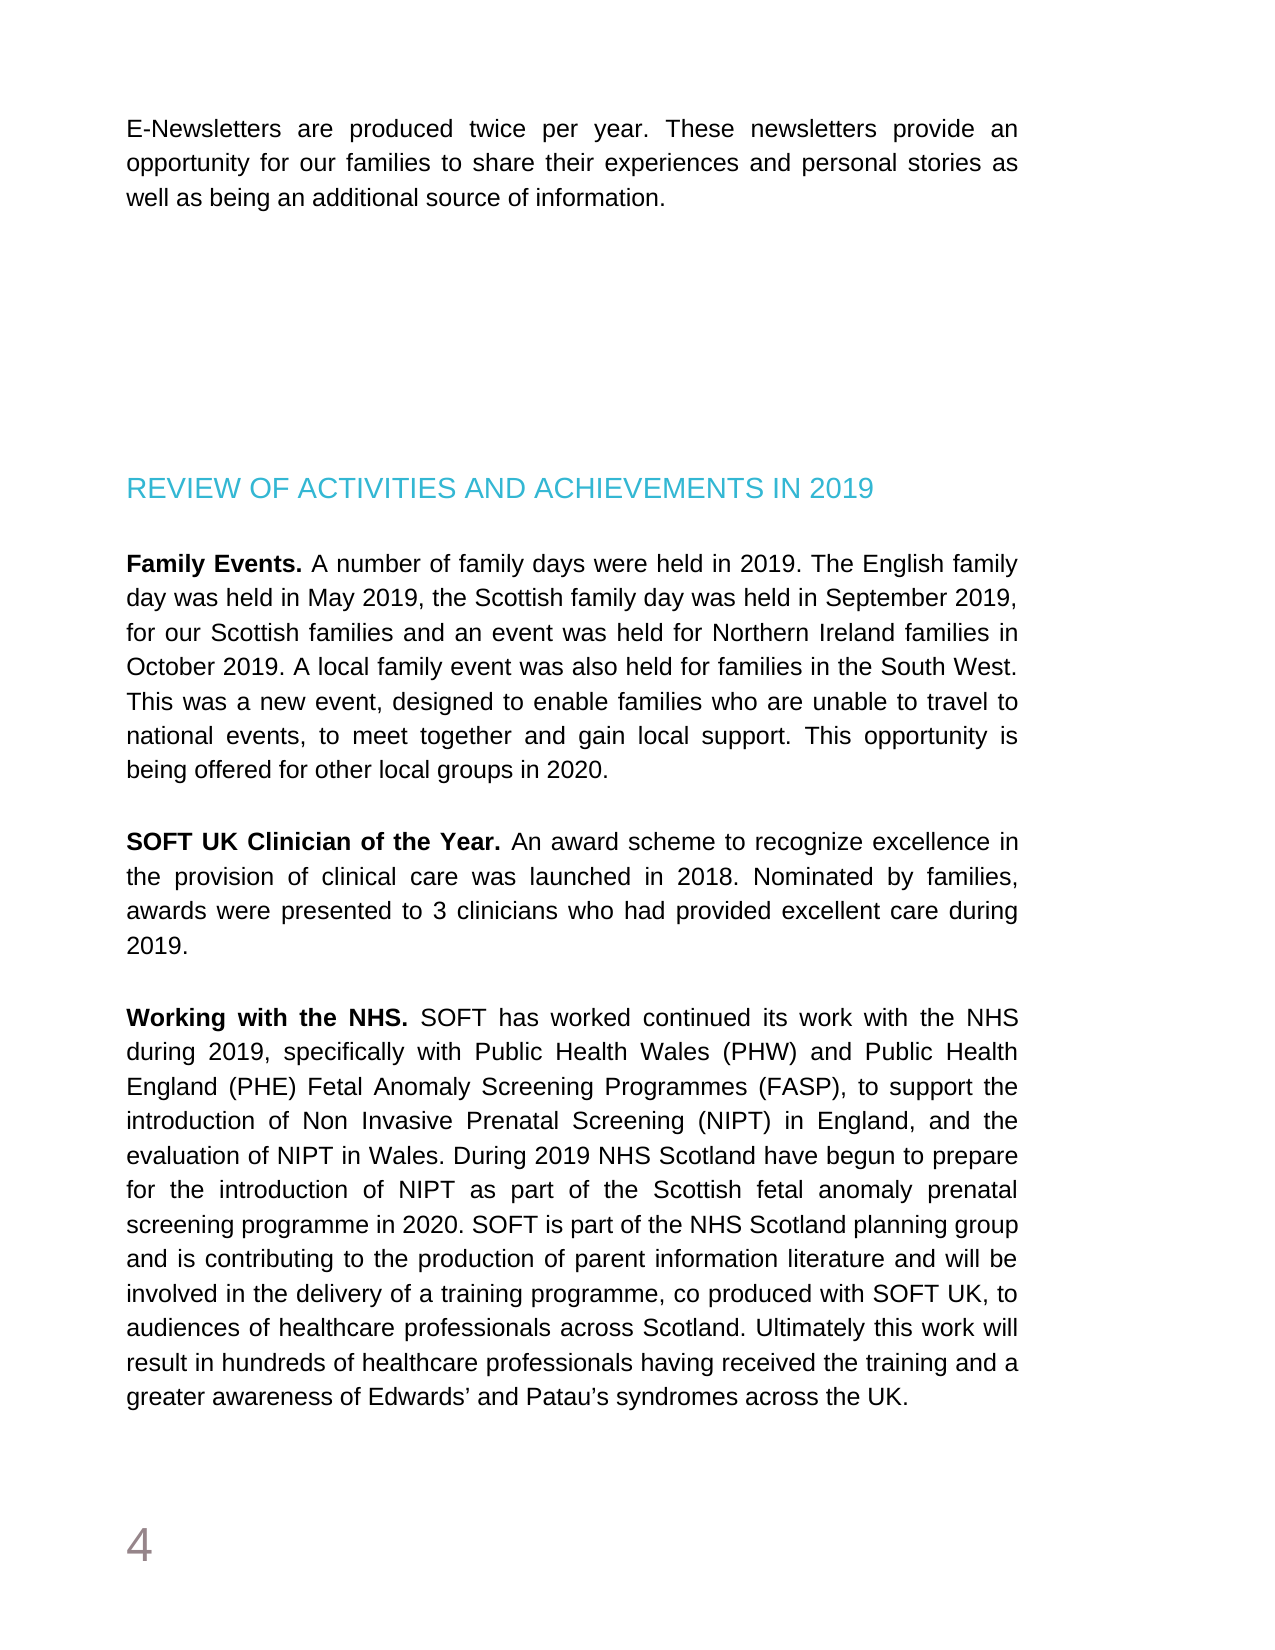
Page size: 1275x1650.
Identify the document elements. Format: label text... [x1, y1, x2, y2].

text Family Events. A number of family days were held in 2019. The English family day was held in May 2019, the Scottish family day was held in September 2019, for our Scottish families and an event was held for Northern Ireland families in October 2019. A local family event was also held for families in the South West. This was a new event, designed to enable families who are unable to travel to national events, to meet together and gain local support. This opportunity is being offered for other local groups in 2020. [126, 548, 1020, 784]
text SOFT UK Clinician of the Year. An award scheme to recognize excellence in the provision of clinical care was launched in 2018. Nominated by families, awards were presented to 3 clinicians who had provided excellent care during 2019. [126, 827, 1020, 959]
text Working with the NHS. SOFT has worked continued its work with the NHS during 2019, specifically with Public Health Wales (PHW) and Public Health England (PHE) Fetal Anomaly Screening Programmes (FASP), to support the introduction of Non Invasive Prenatal Screening (NIPT) in England, and the evaluation of NIPT in Wales. During 2019 NHS Scotland have begun to prepare for the introduction of NIPT as part of the Scottish fetal anomaly prenatal screening programme in 2020. SOFT is part of the NHS Scotland planning group and is contributing to the production of parent information literature and will be involved in the delivery of a training programme, co produced with SOFT UK, to audiences of healthcare professionals across Scotland. Ultimately this work will result in hundreds of healthcare professionals having received the training and a greater awareness of Edwards’ and Patau’s syndromes across the UK. [126, 1003, 1020, 1411]
text REVIEW OF ACTIVITIES AND ACHIEVEMENTS IN 2019 [126, 471, 1020, 504]
text E-Newsletters are produced twice per year. These newsletters provide an opportunity for our families to share their experiences and personal stories as well as being an additional source of information. [126, 114, 1020, 212]
